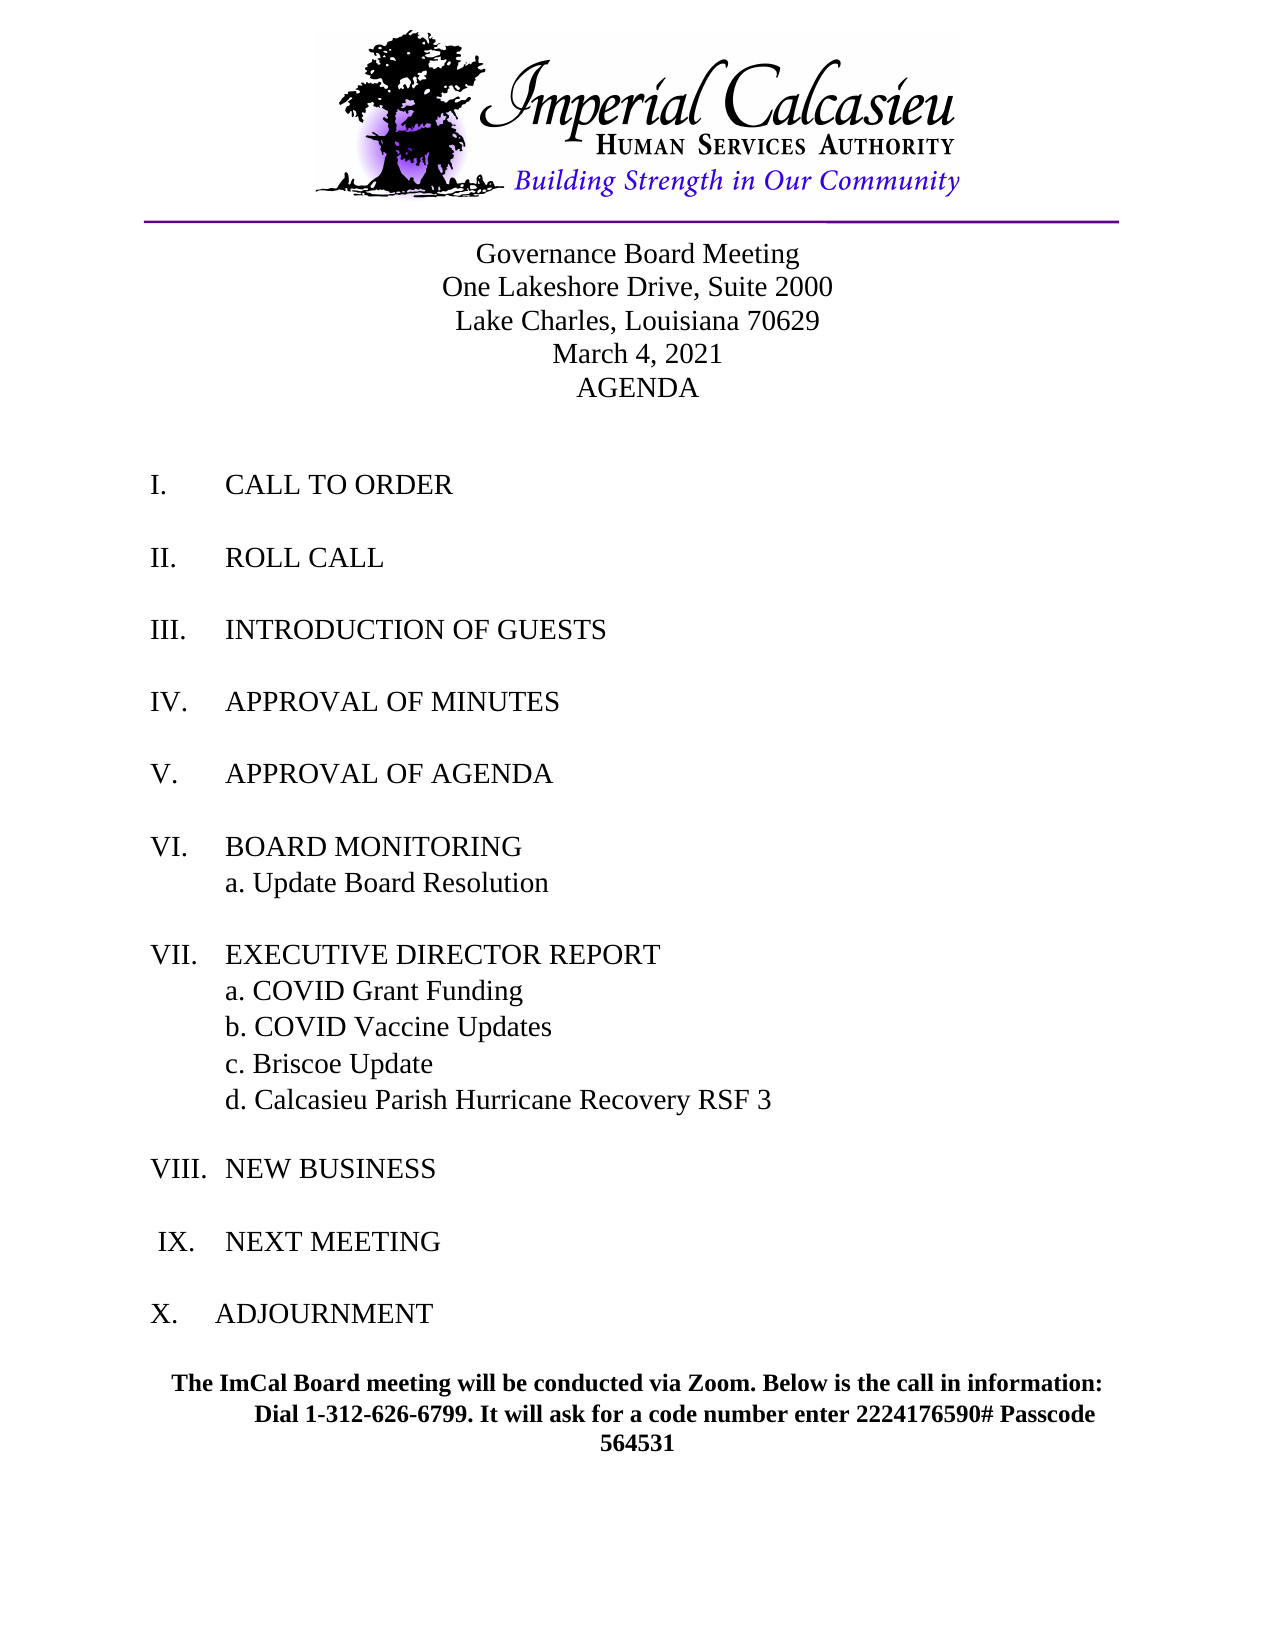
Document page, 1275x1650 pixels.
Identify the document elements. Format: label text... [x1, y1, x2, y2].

text One Lakeshore Drive, Suite 2000 [150, 269, 1125, 303]
picture [315, 30, 960, 202]
text I. CALL TO ORDER [150, 467, 1125, 501]
text b. COVID Vaccine Updates [150, 1009, 1125, 1043]
text V. APPROVAL OF AGENDA [150, 757, 1125, 790]
text Governance Board Meeting [150, 236, 1125, 269]
text Lake Charles, Louisiana 70629 [150, 303, 1125, 337]
text a. COVID Grant Funding [150, 973, 1125, 1007]
text IX. NEXT MEETING [150, 1224, 1125, 1257]
text a. Update Board Resolution [150, 865, 1125, 898]
text c. Briscoe Update [150, 1046, 1125, 1079]
text Dial 1-312-626-6799. It will ask for a code number enter 2224176590# Passcode 564531 [150, 1399, 1125, 1457]
text The ImCal Board meeting will be conducted via Zoom. Below is the call in information: [150, 1368, 1125, 1397]
text AGENDA [150, 370, 1125, 404]
text VI. BOARD MONITORING [150, 829, 1125, 862]
text March 4, 2021 [150, 337, 1125, 370]
text d. Calcasieu Parish Hurricane Recovery RSF 3 [150, 1082, 1125, 1115]
text VII. EXECUTIVE DIRECTOR REPORT [150, 937, 1125, 971]
text III. INTRODUCTION OF GUESTS [150, 612, 1125, 646]
text VIII. NEW BUSINESS [150, 1152, 1125, 1185]
text X. ADJOURNMENT [150, 1296, 1125, 1330]
text IV. APPROVAL OF MINUTES [150, 684, 1125, 718]
text II. ROLL CALL [150, 540, 1125, 573]
